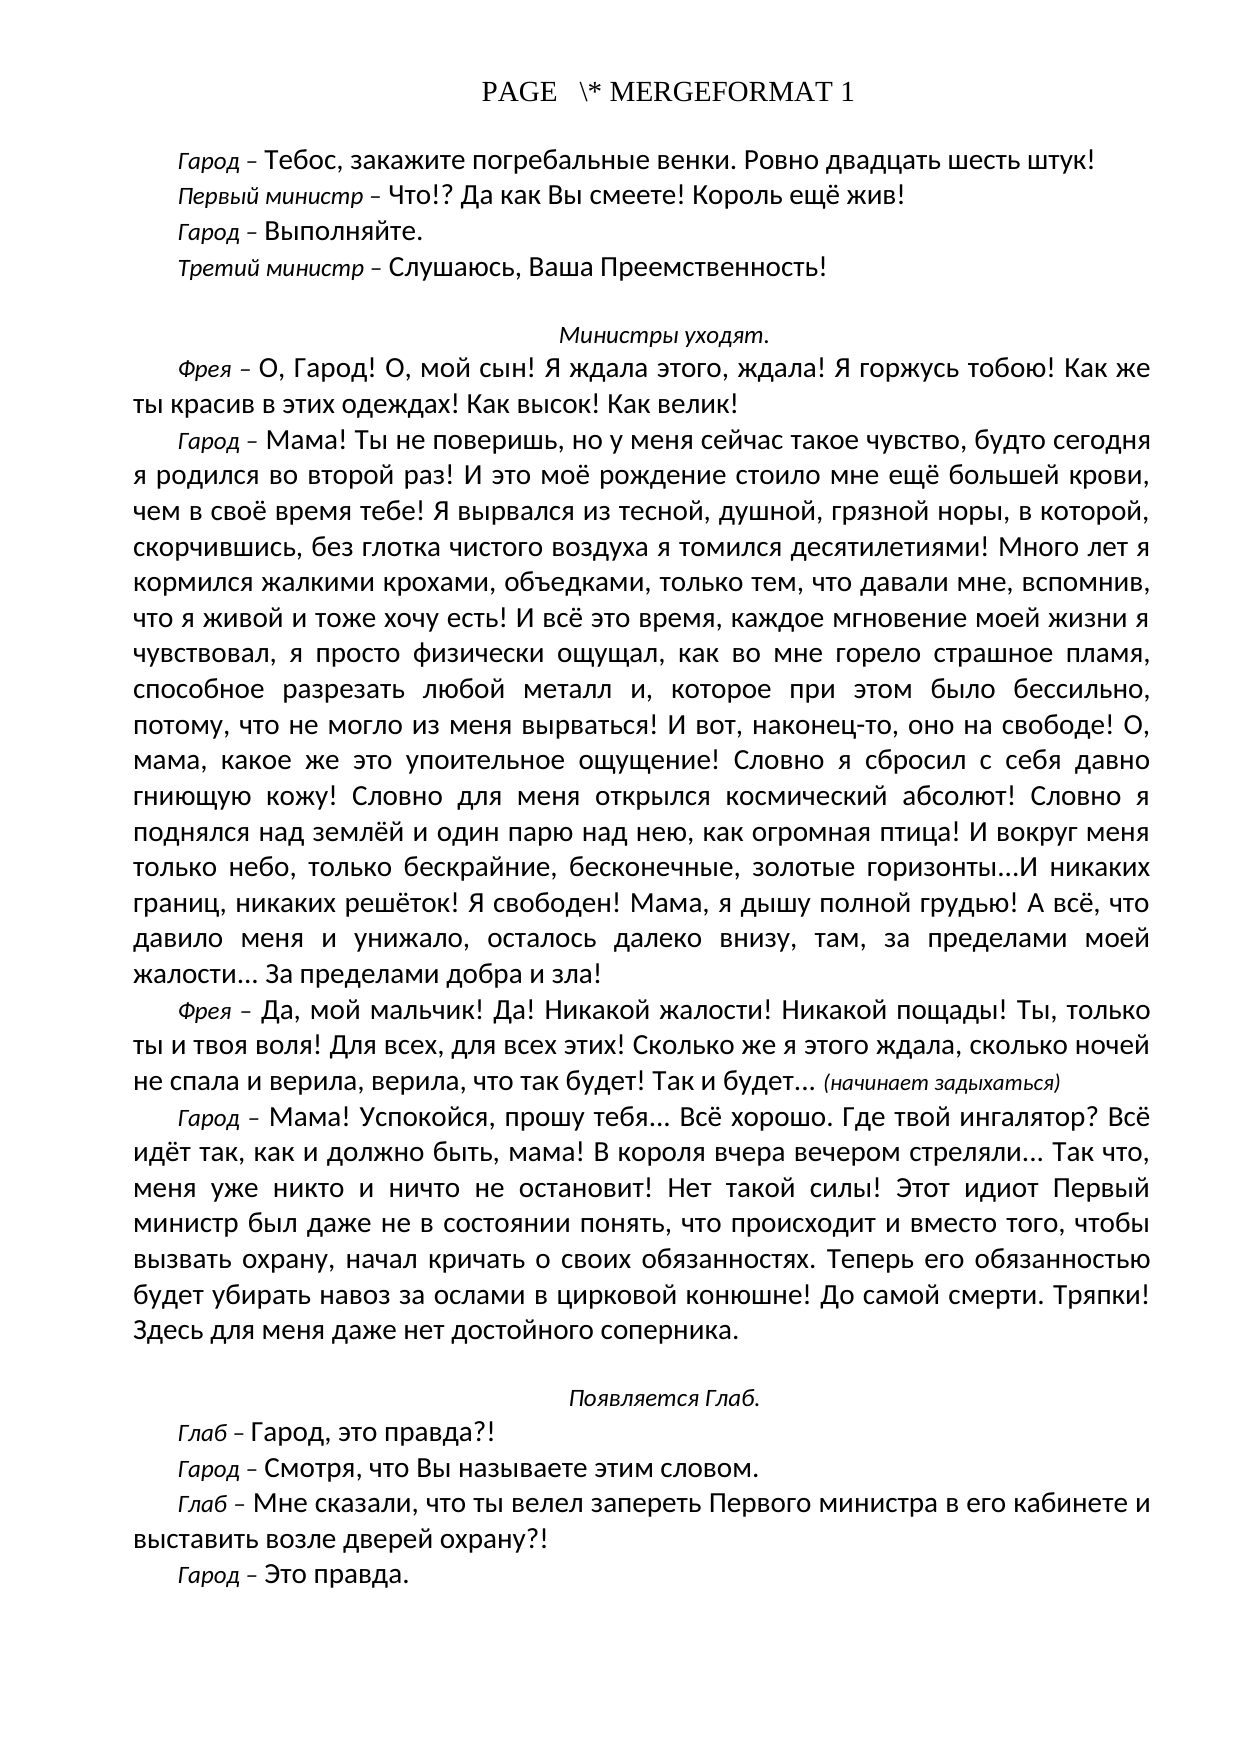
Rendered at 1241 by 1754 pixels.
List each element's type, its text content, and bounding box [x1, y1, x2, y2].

text Гарод – Выполняйте. [133, 212, 1152, 248]
text Гарод – Это правда. [133, 1556, 1152, 1591]
text Министры уходят. [133, 319, 1152, 349]
text Гарод – Тебос, закажите погребальные венки. Ровно двадцать шесть штук! [133, 141, 1152, 176]
text Гарод – Смотря, что Вы называете этим словом. [133, 1449, 1152, 1484]
text Появляется Глаб. [133, 1383, 1152, 1413]
text Фрея – Да, мой мальчик! Да! Никакой жалости! Никакой пощады! Ты, только ты и твоя воля! Для всех, для всех этих! Сколько же я этого ждала, сколько ночей не спала и верила, верила, что так будет! Так и будет... (начинает задыхаться) [133, 991, 1152, 1098]
text Третий министр – Слушаюсь, Ваша Преемственность! [133, 248, 1152, 283]
text Первый министр – Что!? Да как Вы смеете! Король ещё жив! [133, 176, 1152, 212]
text Гарод – Мама! Ты не поверишь, но у меня сейчас такое чувство, будто сегодня я родился во второй раз! И это моё рождение стоило мне ещё большей крови, чем в своё время тебе! Я вырвался из тесной, душной, грязной норы, в которой, скорчившись, без глотка чистого воздуха я томился десятилетиями! Много лет я кормился жалкими крохами, объедками, только тем, что давали мне, вспомнив, что я живой и тоже хочу есть! И всё это время, каждое мгновение моей жизни я чувствовал, я просто физически ощущал, как во мне горело страшное пламя, способное разрезать любой металл и, которое при этом было бессильно, потому, что не могло из меня вырваться! И вот, наконец-то, оно на свободе! О, мама, какое же это упоительное ощущение! Словно я сбросил с себя давно гниющую кожу! Словно для меня открылся космический абсолют! Словно я поднялся над землёй и один парю над нею, как огромная птица! И вокруг меня только небо, только бескрайние, бесконечные, золотые горизонты...И никаких границ, никаких решёток! Я свободен! Мама, я дышу полной грудью! А всё, что давило меня и унижало, осталось далеко внизу, там, за пределами моей жалости... За пределами добра и зла! [133, 421, 1152, 991]
text Глаб – Мне сказали, что ты велел запереть Первого министра в его кабинете и выставить возле дверей охрану?! [133, 1484, 1152, 1556]
text Глаб – Гарод, это правда?! [133, 1413, 1152, 1449]
text Фрея – О, Гарод! О, мой сын! Я ждала этого, ждала! Я горжусь тобою! Как же ты красив в этих одеждах! Как высок! Как велик! [133, 349, 1152, 421]
text Гарод – Мама! Успокойся, прошу тебя... Всё хорошо. Где твой ингалятор? Всё идёт так, как и должно быть, мама! В короля вчера вечером стреляли... Так что, меня уже никто и ничто не остановит! Нет такой силы! Этот идиот Первый министр был даже не в состоянии понять, что происходит и вместо того, чтобы вызвать охрану, начал кричать о своих обязанностях. Теперь его обязанностью будет убирать навоз за ослами в цирковой конюшне! До самой смерти. Тряпки! Здесь для меня даже нет достойного соперника. [133, 1098, 1152, 1347]
